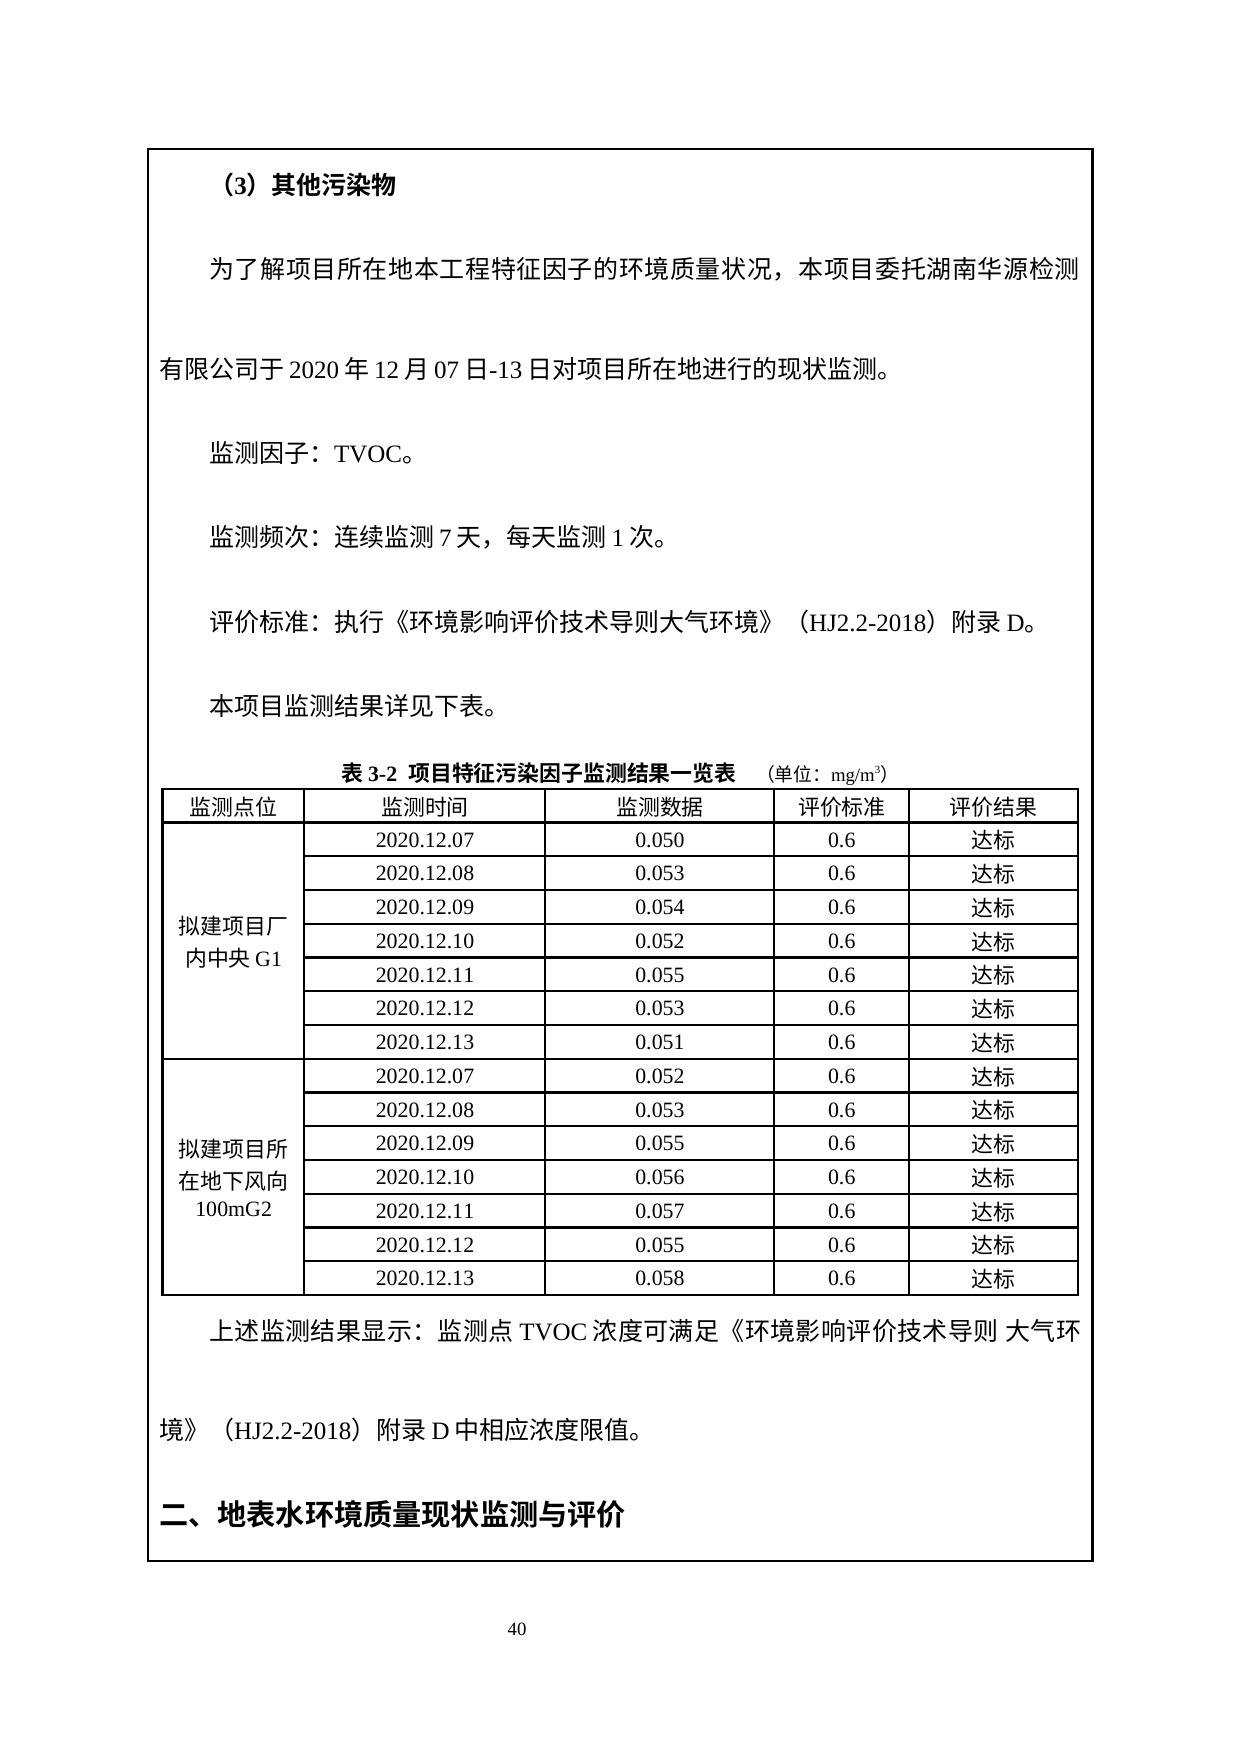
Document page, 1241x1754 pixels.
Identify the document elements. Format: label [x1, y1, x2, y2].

table_header [149, 150, 1091, 1560]
